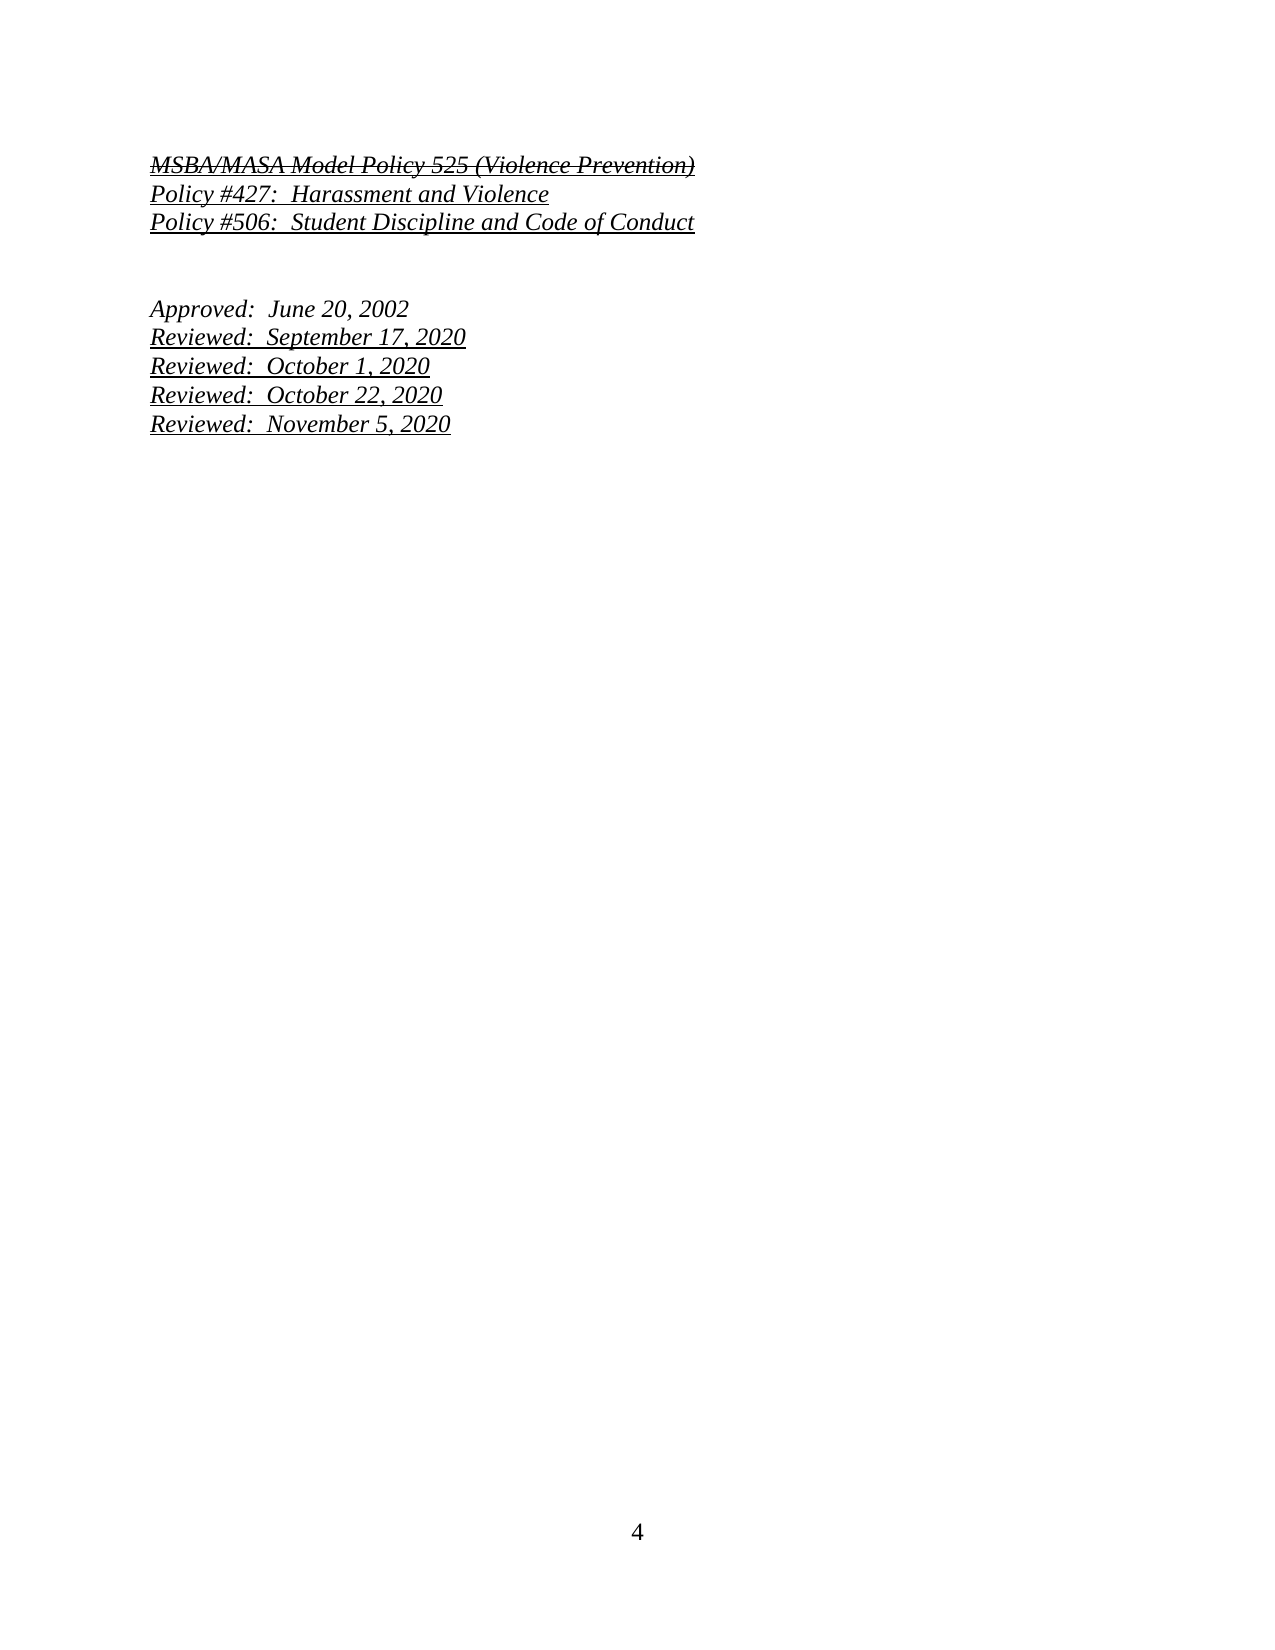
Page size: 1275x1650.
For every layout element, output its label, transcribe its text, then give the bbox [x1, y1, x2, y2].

text Policy #427: Harassment and Violence [150, 179, 1125, 207]
text Policy #506: Student Discipline and Code of Conduct [150, 207, 1125, 236]
text Approved: June 20, 2002 [150, 294, 1125, 322]
text Reviewed: October 1, 2020 [150, 351, 1125, 380]
text Reviewed: October 22, 2020 [150, 380, 1125, 409]
text Reviewed: September 17, 2020 [150, 322, 1125, 351]
text MSBA/MASA Model Policy 525 (Violence Prevention) [150, 150, 1125, 179]
text Reviewed: November 5, 2020 [150, 409, 1125, 437]
